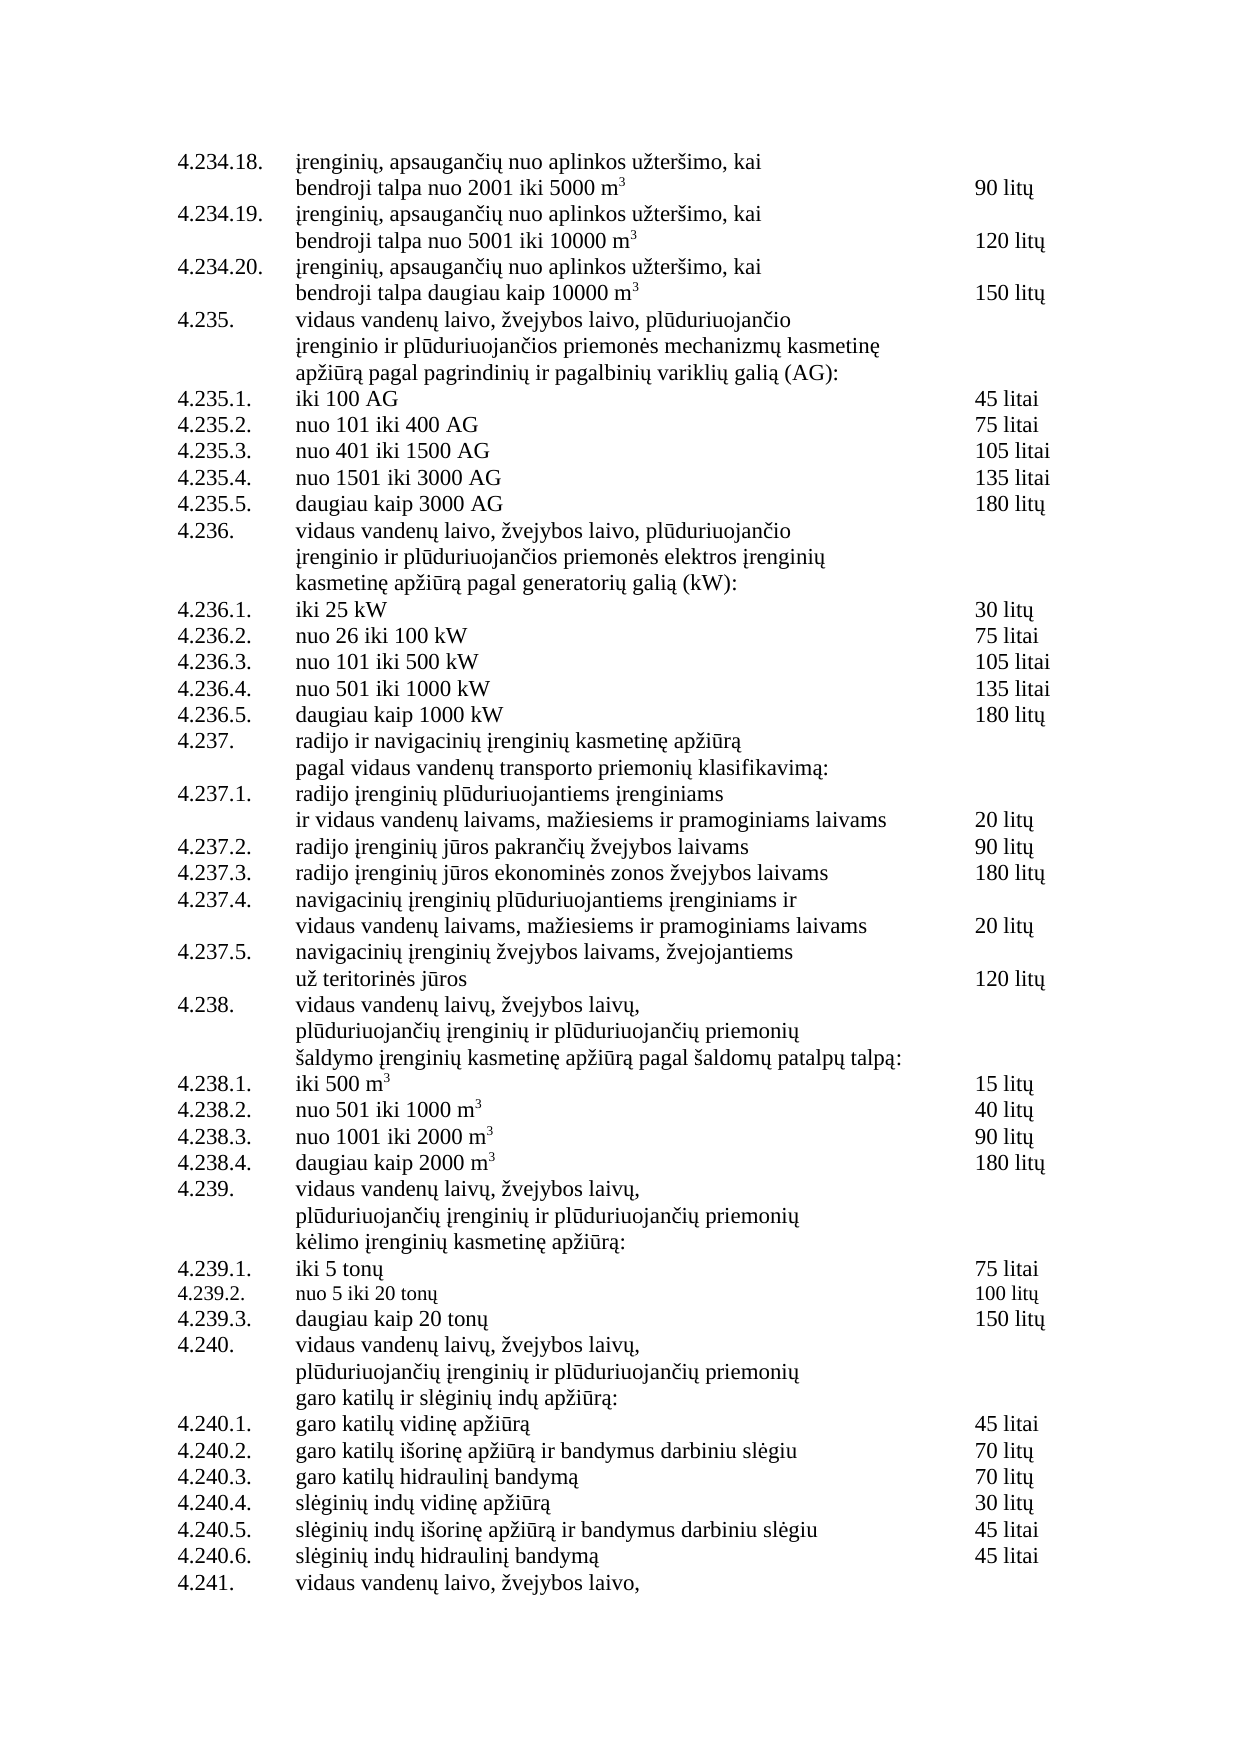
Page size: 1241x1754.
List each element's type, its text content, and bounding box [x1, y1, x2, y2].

text apžiūrą pagal pagrindinių ir pagalbinių variklių galią (AG): [295, 358, 945, 385]
text pagal vidaus vandenų transporto priemonių klasifikavimą: [177, 754, 1122, 780]
text ir vidaus vandenų laivams, mažiesiems ir pramoginiams laivams 20 litų [177, 807, 1122, 833]
text bendroji talpa daugiau kaip 10000 m3 150 litų [295, 279, 945, 306]
text įrenginio ir plūduriuojančios priemonės elektros įrenginių [177, 543, 1122, 569]
text 4.237.1. radijo įrenginių plūduriuojantiems įrenginiams [177, 780, 1122, 807]
text 4.236.2. nuo 26 iki 100 kW 75 litai [177, 622, 945, 648]
text bendroji talpa nuo 2001 iki 5000 m3 90 litų [177, 174, 1122, 200]
text šaldymo įrenginių kasmetinę apžiūrą pagal šaldomų patalpų talpą: [177, 1044, 945, 1070]
text 4.235.4. nuo 1501 iki 3000 AG 135 litai [177, 464, 945, 490]
text 4.237.4. navigacinių įrenginių plūduriuojantiems įrenginiams ir [177, 886, 1122, 912]
text 4.238.4. daugiau kaip 2000 m3 180 litų [177, 1149, 945, 1176]
text 4.240.2. garo katilų išorinę apžiūrą ir bandymus darbiniu slėgiu 70 litų [177, 1437, 945, 1463]
text 4.240.1. garo katilų vidinę apžiūrą 45 litai [177, 1410, 945, 1437]
text plūduriuojančių įrenginių ir plūduriuojančių priemonių [177, 1358, 1122, 1384]
text 4.239.1. iki 5 tonų 75 litai [177, 1254, 945, 1281]
text 4.236. vidaus vandenų laivo, žvejybos laivo, plūduriuojančio [177, 517, 1122, 543]
text 4.241. vidaus vandenų laivo, žvejybos laivo, [177, 1568, 1122, 1595]
text 4.240. vidaus vandenų laivų, žvejybos laivų, [177, 1331, 1122, 1358]
text 4.237.2. radijo įrenginių jūros pakrančių žvejybos laivams 90 litų [177, 833, 1122, 859]
text 4.234.19. įrenginių, apsaugančių nuo aplinkos užteršimo, kai [177, 200, 1122, 227]
text garo katilų ir slėginių indų apžiūrą: [295, 1384, 945, 1410]
text bendroji talpa nuo 5001 iki 10000 m3 120 litų [177, 227, 1122, 253]
text kasmetinę apžiūrą pagal generatorių galią (kW): [295, 569, 945, 596]
text 4.238.3. nuo 1001 iki 2000 m3 90 litų [177, 1123, 945, 1149]
text 4.239.3. daugiau kaip 20 tonų 150 litų [177, 1305, 945, 1331]
text 4.238. vidaus vandenų laivų, žvejybos laivų, [177, 991, 1122, 1017]
text įrenginio ir plūduriuojančios priemonės mechanizmų kasmetinę [177, 332, 1122, 358]
text plūduriuojančių įrenginių ir plūduriuojančių priemonių [177, 1202, 1122, 1228]
text 4.235. vidaus vandenų laivo, žvejybos laivo, plūduriuojančio [177, 306, 1122, 332]
text plūduriuojančių įrenginių ir plūduriuojančių priemonių [177, 1017, 1122, 1044]
text 4.235.2. nuo 101 iki 400 AG 75 litai [177, 411, 945, 438]
text 4.239. vidaus vandenų laivų, žvejybos laivų, [177, 1176, 1122, 1202]
text 4.235.3. nuo 401 iki 1500 AG 105 litai [177, 438, 945, 464]
text kėlimo įrenginių kasmetinę apžiūrą: [295, 1228, 945, 1254]
text 4.237.5. navigacinių įrenginių žvejybos laivams, žvejojantiems [177, 938, 1122, 965]
text 4.234.18. įrenginių, apsaugančių nuo aplinkos užteršimo, kai [177, 148, 1122, 174]
text 4.237. radijo ir navigacinių įrenginių kasmetinę apžiūrą [177, 727, 1122, 754]
text už teritorinės jūros 120 litų [295, 965, 945, 991]
text 4.239.2. nuo 5 iki 20 tonų 100 litų [177, 1281, 945, 1305]
text 4.240.3. garo katilų hidraulinį bandymą 70 litų [177, 1463, 945, 1489]
text vidaus vandenų laivams, mažiesiems ir pramoginiams laivams 20 litų [177, 912, 1122, 938]
text 4.235.1. iki 100 AG 45 litai [177, 385, 945, 411]
text 4.234.20. įrenginių, apsaugančių nuo aplinkos užteršimo, kai [177, 253, 1122, 279]
text 4.236.1. iki 25 kW 30 litų [177, 596, 945, 622]
text 4.236.3. nuo 101 iki 500 kW 105 litai [177, 648, 945, 675]
text 4.235.5. daugiau kaip 3000 AG 180 litų [177, 490, 945, 517]
text 4.238.1. iki 500 m3 15 litų [177, 1070, 945, 1096]
text 4.236.4. nuo 501 iki 1000 kW 135 litai [177, 675, 945, 701]
text 4.240.5. slėginių indų išorinę apžiūrą ir bandymus darbiniu slėgiu 45 litai [177, 1516, 945, 1542]
text 4.240.6. slėginių indų hidraulinį bandymą 45 litai [177, 1542, 945, 1568]
text 4.236.5. daugiau kaip 1000 kW 180 litų [177, 701, 945, 727]
text 4.240.4. slėginių indų vidinę apžiūrą 30 litų [177, 1489, 945, 1516]
text 4.238.2. nuo 501 iki 1000 m3 40 litų [177, 1096, 945, 1123]
text 4.237.3. radijo įrenginių jūros ekonominės zonos žvejybos laivams 180 litų [177, 859, 1122, 886]
